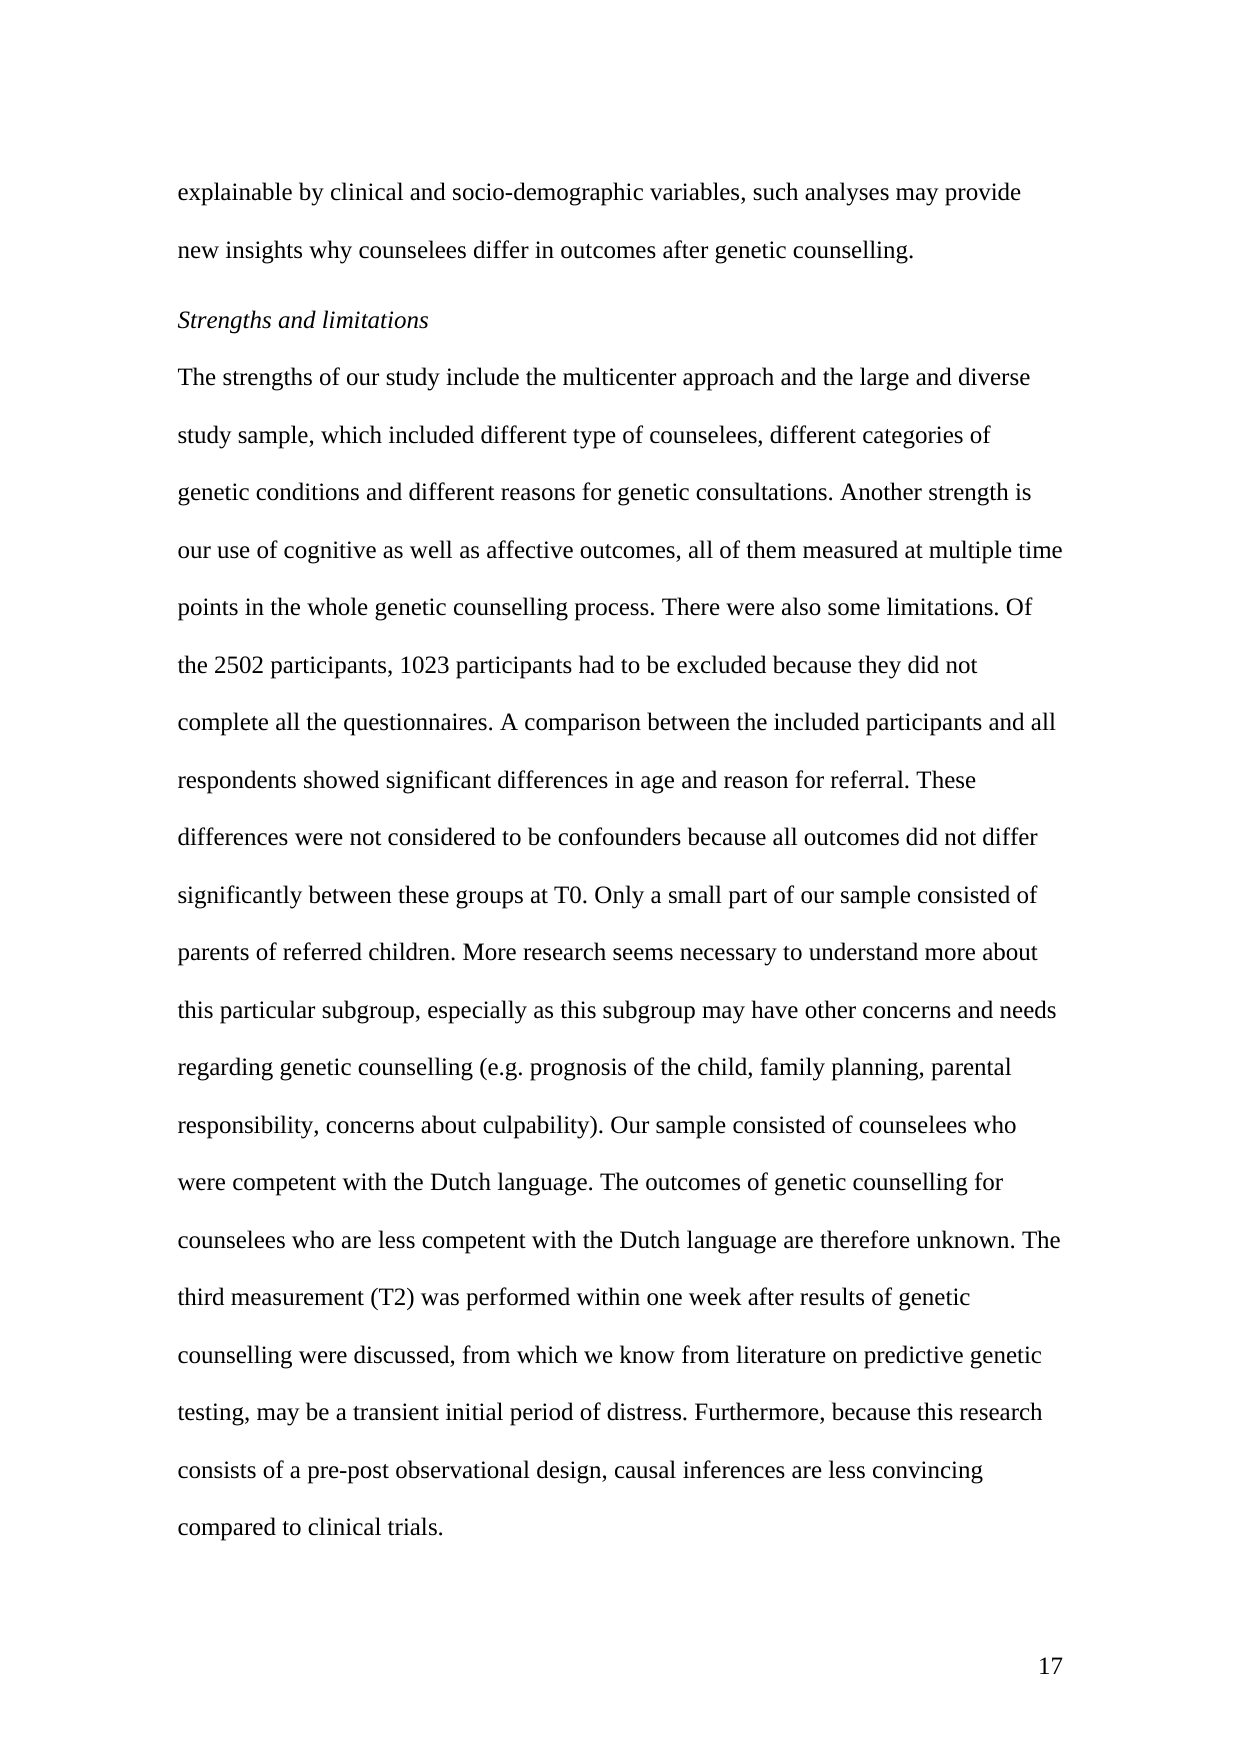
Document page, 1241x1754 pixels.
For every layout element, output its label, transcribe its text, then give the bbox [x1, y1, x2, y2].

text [177, 177, 1063, 263]
text Strengths and limitations [177, 305, 1063, 333]
text The strengths of our study include the multicenter approach and the large and diverse study sample, which included different type of counselees, different categories of genetic conditions and different reasons for genetic consultations. Another strength is our use of cognitive as well as affective outcomes, all of them measured at multiple time points in the whole genetic counselling process. There were also some limitations. Of the 2502 participants, 1023 participants had to be excluded because they did not complete all the questionnaires. A comparison between the included participants and all respondents showed significant differences in age and reason for referral. These differences were not considered to be confounders because all outcomes did not differ significantly between these groups at T0. Only a small part of our sample consisted of parents of referred children. More research seems necessary to understand more about this particular subgroup, especially as this subgroup may have other concerns and needs regarding genetic counselling (e.g. prognosis of the child, family planning, parental responsibility, concerns about culpability). Our sample consisted of counselees who were competent with the Dutch language. The outcomes of genetic counselling for counselees who are less competent with the Dutch language are therefore unknown. The third measurement (T2) was performed within one week after results of genetic counselling were discussed, from which we know from literature on predictive genetic testing, may be a transient initial period of distress. Furthermore, because this research consists of a pre-post observational design, causal inferences are less convincing compared to clinical trials. [177, 362, 1063, 1541]
